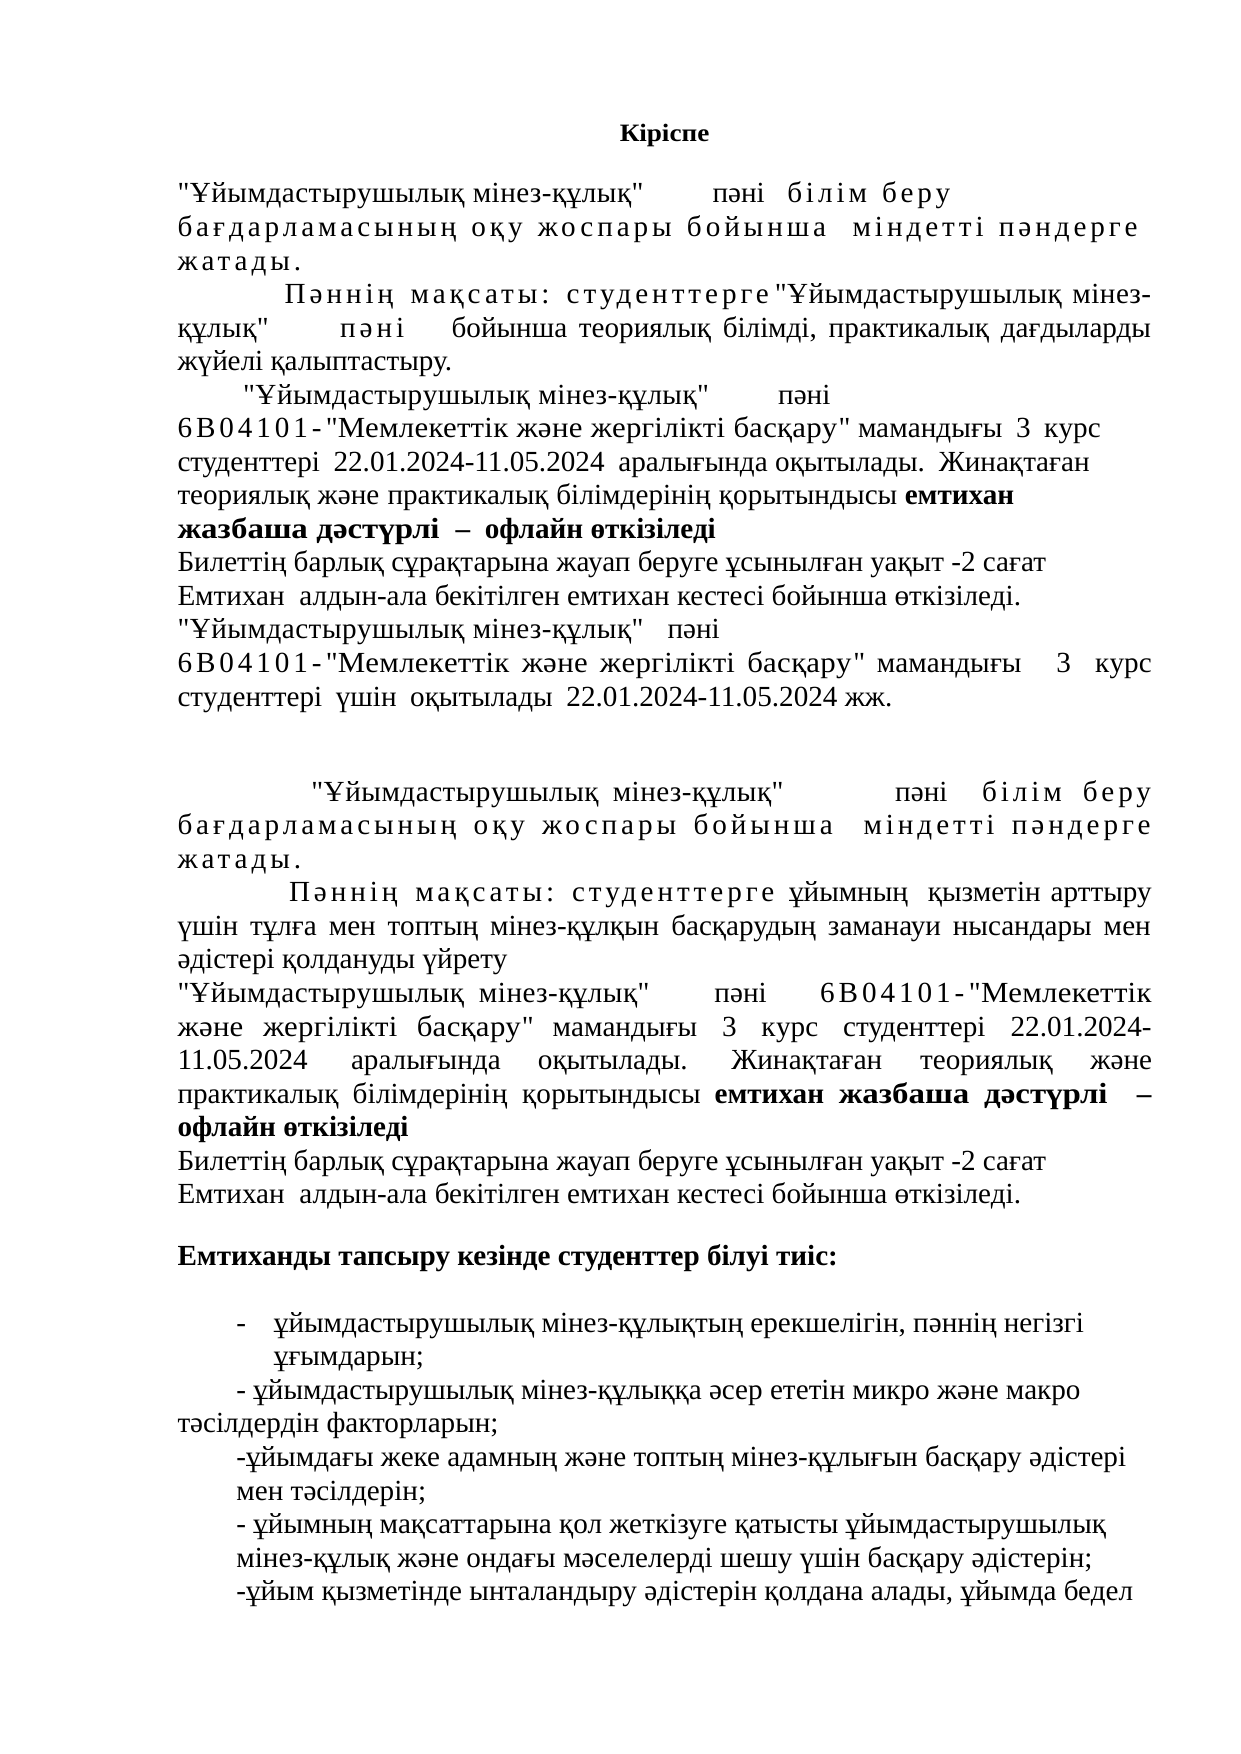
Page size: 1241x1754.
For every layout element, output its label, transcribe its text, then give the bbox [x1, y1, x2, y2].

text "Ұйымдастырушылық мінез-құлық" пәні [177, 612, 1152, 645]
list ұйымдастырушылық мінез-құлықтың ерекшелігін, пәннің негізгі ұғымдарын; [236, 1305, 1152, 1372]
text "Ұйымдастырушылық мінез-құлық" пәні 6В04101-"Мемлекеттік және жергілікті басқару" мамандығы 3 курс студенттері 22.01.2024-11.05.2024 аралығында оқытылады. Жинақтаған теориялық және практикалық білімдерінің қорытындысы емтихан жазбаша дәстүрлі – офлайн өткізіледі [177, 377, 1152, 544]
list - ұйымның мақсаттарына қол жеткізуге қатысты ұйымдастырушылық мінез-құлық және ондағы мәселелерді шешу үшін басқару әдістерін; [236, 1506, 1152, 1573]
text Пәннің мақсаты: студенттерге ұйымның қызметін арттыру үшін тұлға мен топтың мінез-құлқын басқарудың заманауи нысандары мен әдістері қолдануды үйрету [177, 874, 1152, 975]
text Билеттің барлық сұрақтарына жауап беруге ұсынылған уақыт -2 сағат [177, 544, 1152, 578]
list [236, 1573, 1152, 1607]
text "Ұйымдастырушылық мінез-құлық" пәні 6В04101-"Мемлекеттік және жергілікті басқару" мамандығы 3 курс студенттері 22.01.2024-11.05.2024 аралығында оқытылады. Жинақтаған теориялық және практикалық білімдерінің қорытындысы емтихан жазбаша дәстүрлі – офлайн өткізіледі [177, 975, 1152, 1143]
text Емтихан алдын-ала бекітілген емтихан кестесі бойынша өткізіледі. [177, 578, 1152, 612]
text Кіріспе [177, 118, 1152, 147]
list - ұйымдастырушылық мінез-құлыққа әсер ететін микро және макро тәсілдердін факторларын; [177, 1372, 1152, 1439]
text 6В04101-"Мемлекеттік және жергілікті басқару" мамандығы 3 курс студенттері үшін оқытылады 22.01.2024-11.05.2024 жж. [177, 645, 1152, 712]
text "Ұйымдастырушылық мінез-құлық" пәні білім беру бағдарламасының оқу жоспары бойынша міндетті пәндерге жатады. [177, 774, 1152, 874]
text Пәннің мақсаты: студенттерге"Ұйымдастырушылық мінез-құлық" пәні бойынша теориялық білімді, практикалық дағдыларды жүйелі қалыптастыру. [177, 276, 1152, 377]
text "Ұйымдастырушылық мінез-құлық" пәні білім беру бағдарламасының оқу жоспары бойынша міндетті пәндерге жатады. [177, 176, 1152, 276]
text Емтихан алдын-ала бекітілген емтихан кестесі бойынша өткізіледі. [177, 1176, 1152, 1210]
text Емтиханды тапсыру кезінде студенттер білуі тиіс: [177, 1238, 1152, 1271]
list -ұйымдағы жеке адамның және топтың мінез-құлығын басқару әдістері мен тәсілдерін; [236, 1439, 1152, 1506]
text Билеттің барлық сұрақтарына жауап беруге ұсынылған уақыт -2 сағат [177, 1143, 1152, 1176]
